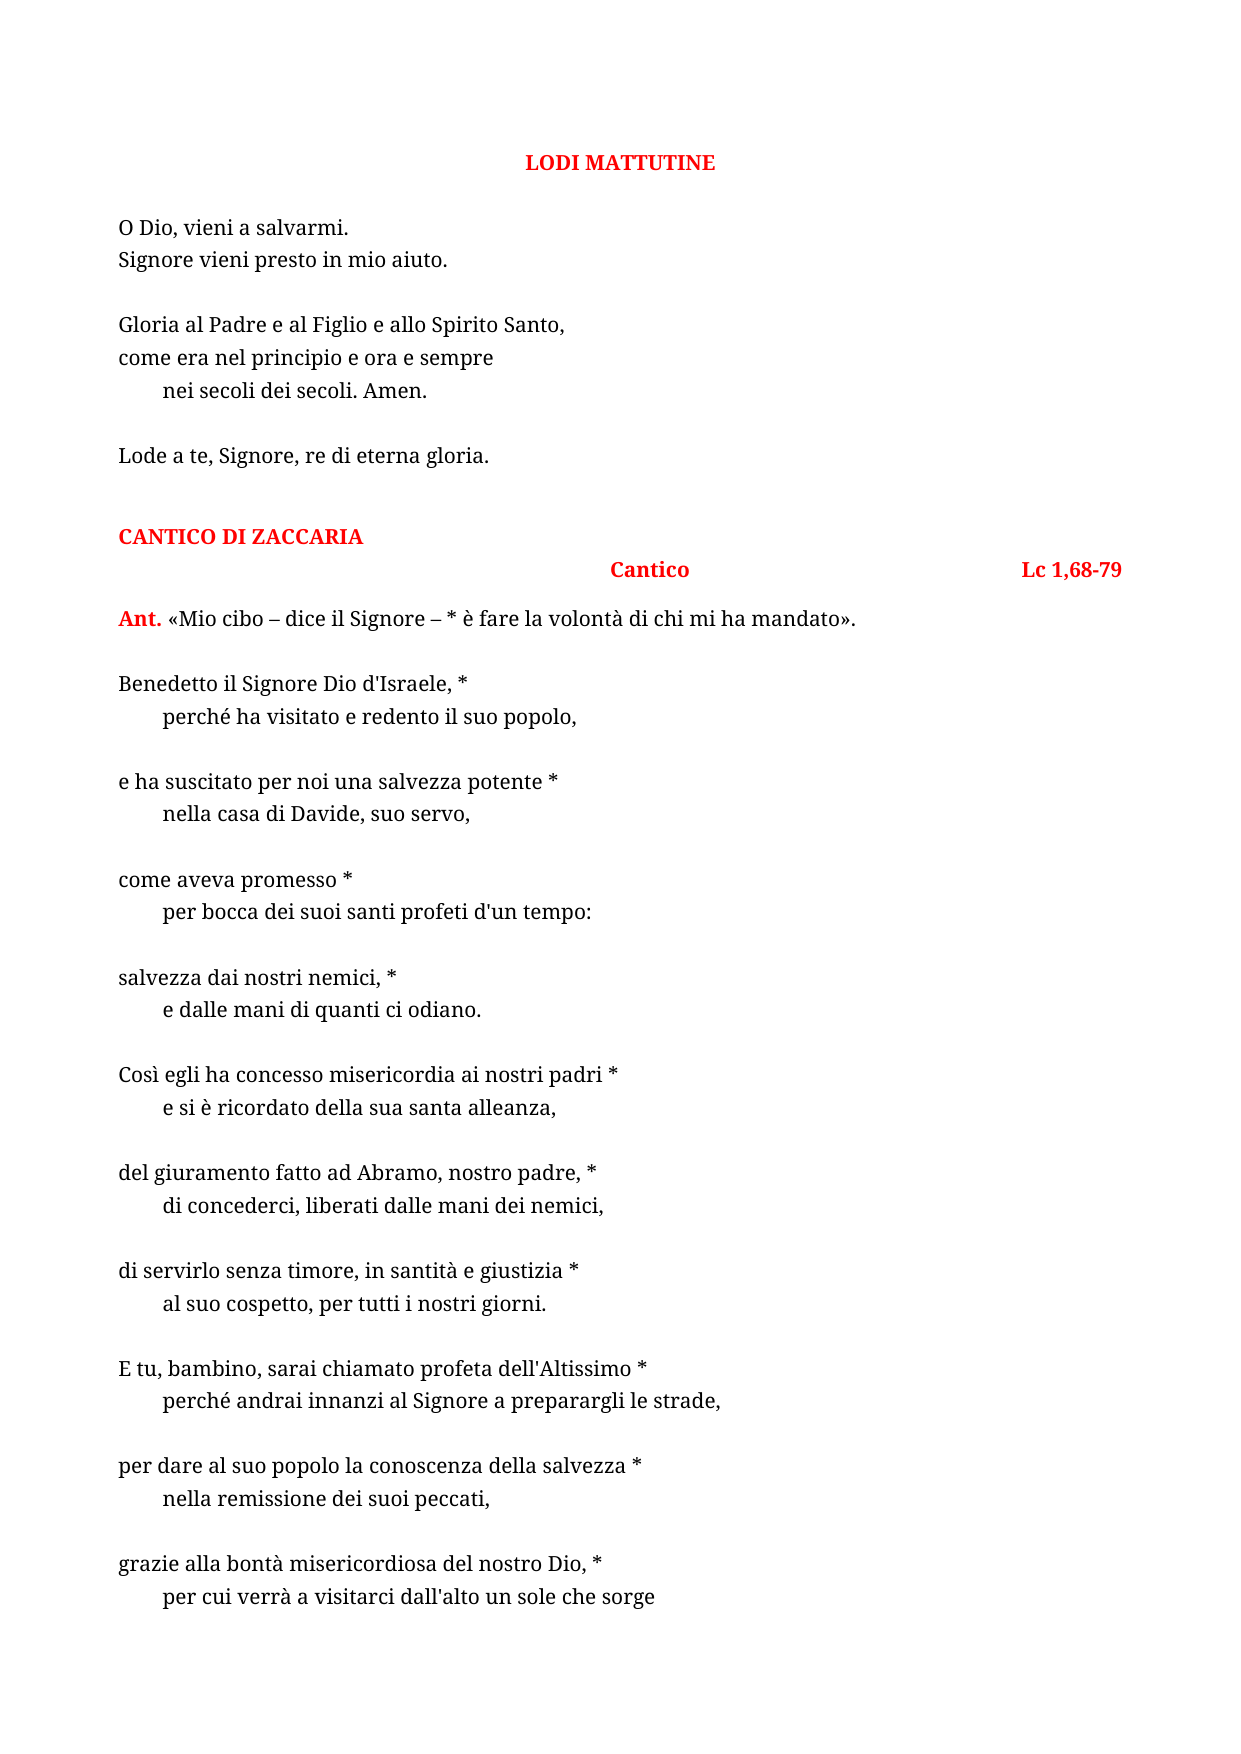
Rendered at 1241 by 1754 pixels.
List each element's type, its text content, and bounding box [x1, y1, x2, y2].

text Lode a te, Signore, re di eterna gloria. [118, 441, 1122, 469]
text Benedetto il Signore Dio d'Israele, * [118, 669, 1122, 698]
text LODI MATTUTINE [118, 148, 1122, 176]
text e dalle mani di quanti ci odiano. [118, 995, 1122, 1024]
text nella casa di Davide, suo servo, [118, 799, 1122, 828]
text perché ha visitato e redento il suo popolo, [118, 702, 1122, 730]
text E tu, bambino, sarai chiamato profeta dell'Altissimo * [118, 1354, 1122, 1382]
text e ha suscitato per noi una salvezza potente * [118, 767, 1122, 795]
text per dare al suo popolo la conoscenza della salvezza * [118, 1452, 1122, 1480]
text per cui verrà a visitarci dall'alto un sole che sorge [118, 1582, 1122, 1611]
text Così egli ha concesso misericordia ai nostri padri * [118, 1060, 1122, 1089]
text grazie alla bontà misericordiosa del nostro Dio, * [118, 1549, 1122, 1578]
text Ant. «Mio cibo – dice il Signore – * è fare la volontà di chi mi ha mandato». [118, 604, 1122, 632]
text O Dio, vieni a salvarmi. [118, 213, 1122, 241]
text Cantico Lc 1,68-79 [118, 555, 1122, 583]
text CANTICO DI ZACCARIA [118, 522, 1122, 551]
text come era nel principio e ora e sempre [118, 343, 1122, 372]
text e si è ricordato della sua santa alleanza, [118, 1093, 1122, 1121]
text nella remissione dei suoi peccati, [118, 1484, 1122, 1513]
text per bocca dei suoi santi profeti d'un tempo: [118, 897, 1122, 926]
text Gloria al Padre e al Figlio e allo Spirito Santo, [118, 311, 1122, 339]
text nei secoli dei secoli. Amen. [118, 376, 1122, 404]
text di servirlo senza timore, in santità e giustizia * [118, 1256, 1122, 1284]
text Signore vieni presto in mio aiuto. [118, 245, 1122, 274]
text come aveva promesso * [118, 865, 1122, 893]
text del giuramento fatto ad Abramo, nostro padre, * [118, 1158, 1122, 1187]
text al suo cospetto, per tutti i nostri giorni. [118, 1289, 1122, 1317]
text perché andrai innanzi al Signore a preparargli le strade, [118, 1386, 1122, 1415]
text di concederci, liberati dalle mani dei nemici, [118, 1191, 1122, 1219]
text salvezza dai nostri nemici, * [118, 963, 1122, 991]
